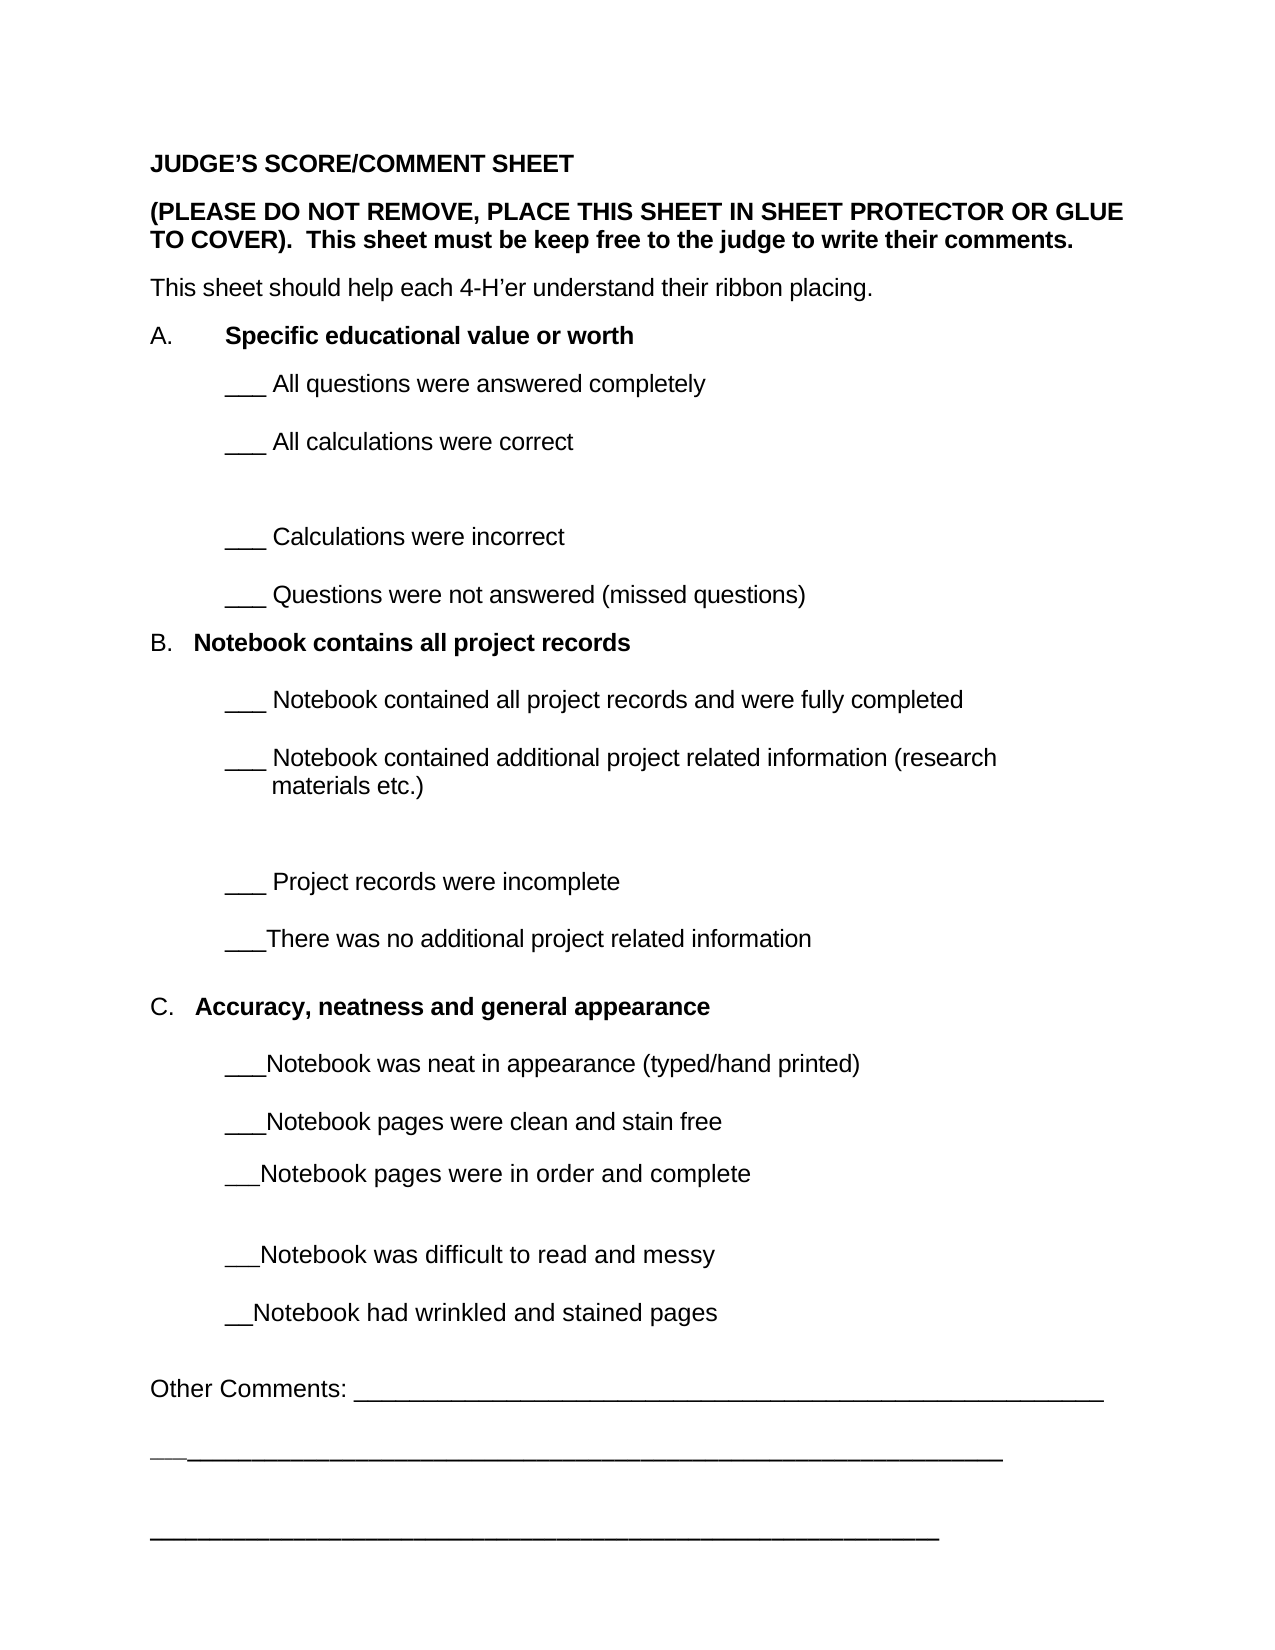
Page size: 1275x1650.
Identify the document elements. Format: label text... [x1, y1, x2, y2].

text materials etc.) [150, 771, 1125, 800]
text ____________________________________________________________________ [150, 1426, 1125, 1466]
text ___ Project records were incomplete [150, 867, 1125, 896]
text JUDGE’S SCORE/COMMENT SHEET [150, 149, 1125, 177]
text C. Accuracy, neatness and general appearance [150, 991, 1125, 1020]
text This sheet should help each 4-H’er understand their ribbon placing. [150, 273, 1125, 302]
text (PLEASE DO NOT REMOVE, PLACE THIS SHEET IN SHEET PROTECTOR OR GLUE TO COVER). This sheet must be keep free to the judge to write their comments. [150, 197, 1125, 254]
text ___ All questions were answered completely [150, 369, 1125, 398]
text ___ Notebook contained additional project related information (research [150, 743, 1125, 771]
text B. Notebook contains all project records [150, 628, 1125, 656]
text ___Notebook pages were clean and stain free [150, 1106, 1125, 1135]
text ___Notebook was difficult to read and messy [150, 1240, 1125, 1269]
text ___ Questions were not answered (missed questions) [150, 580, 1125, 608]
text A. Specific educational value or worth [150, 321, 1125, 350]
text ___There was no additional project related information [150, 924, 1125, 953]
text __________________________________________________________________ [150, 1505, 1125, 1545]
text ___Notebook was neat in appearance (typed/hand printed) [150, 1049, 1125, 1078]
text ___ All calculations were correct [150, 427, 1125, 455]
text Other Comments: ______________________________________________________ [150, 1374, 1125, 1403]
text ___Notebook pages were in order and complete [150, 1159, 1125, 1188]
text ___ Notebook contained all project records and were fully completed [150, 685, 1125, 714]
text __Notebook had wrinkled and stained pages [150, 1298, 1125, 1327]
text ___ Calculations were incorrect [150, 522, 1125, 551]
